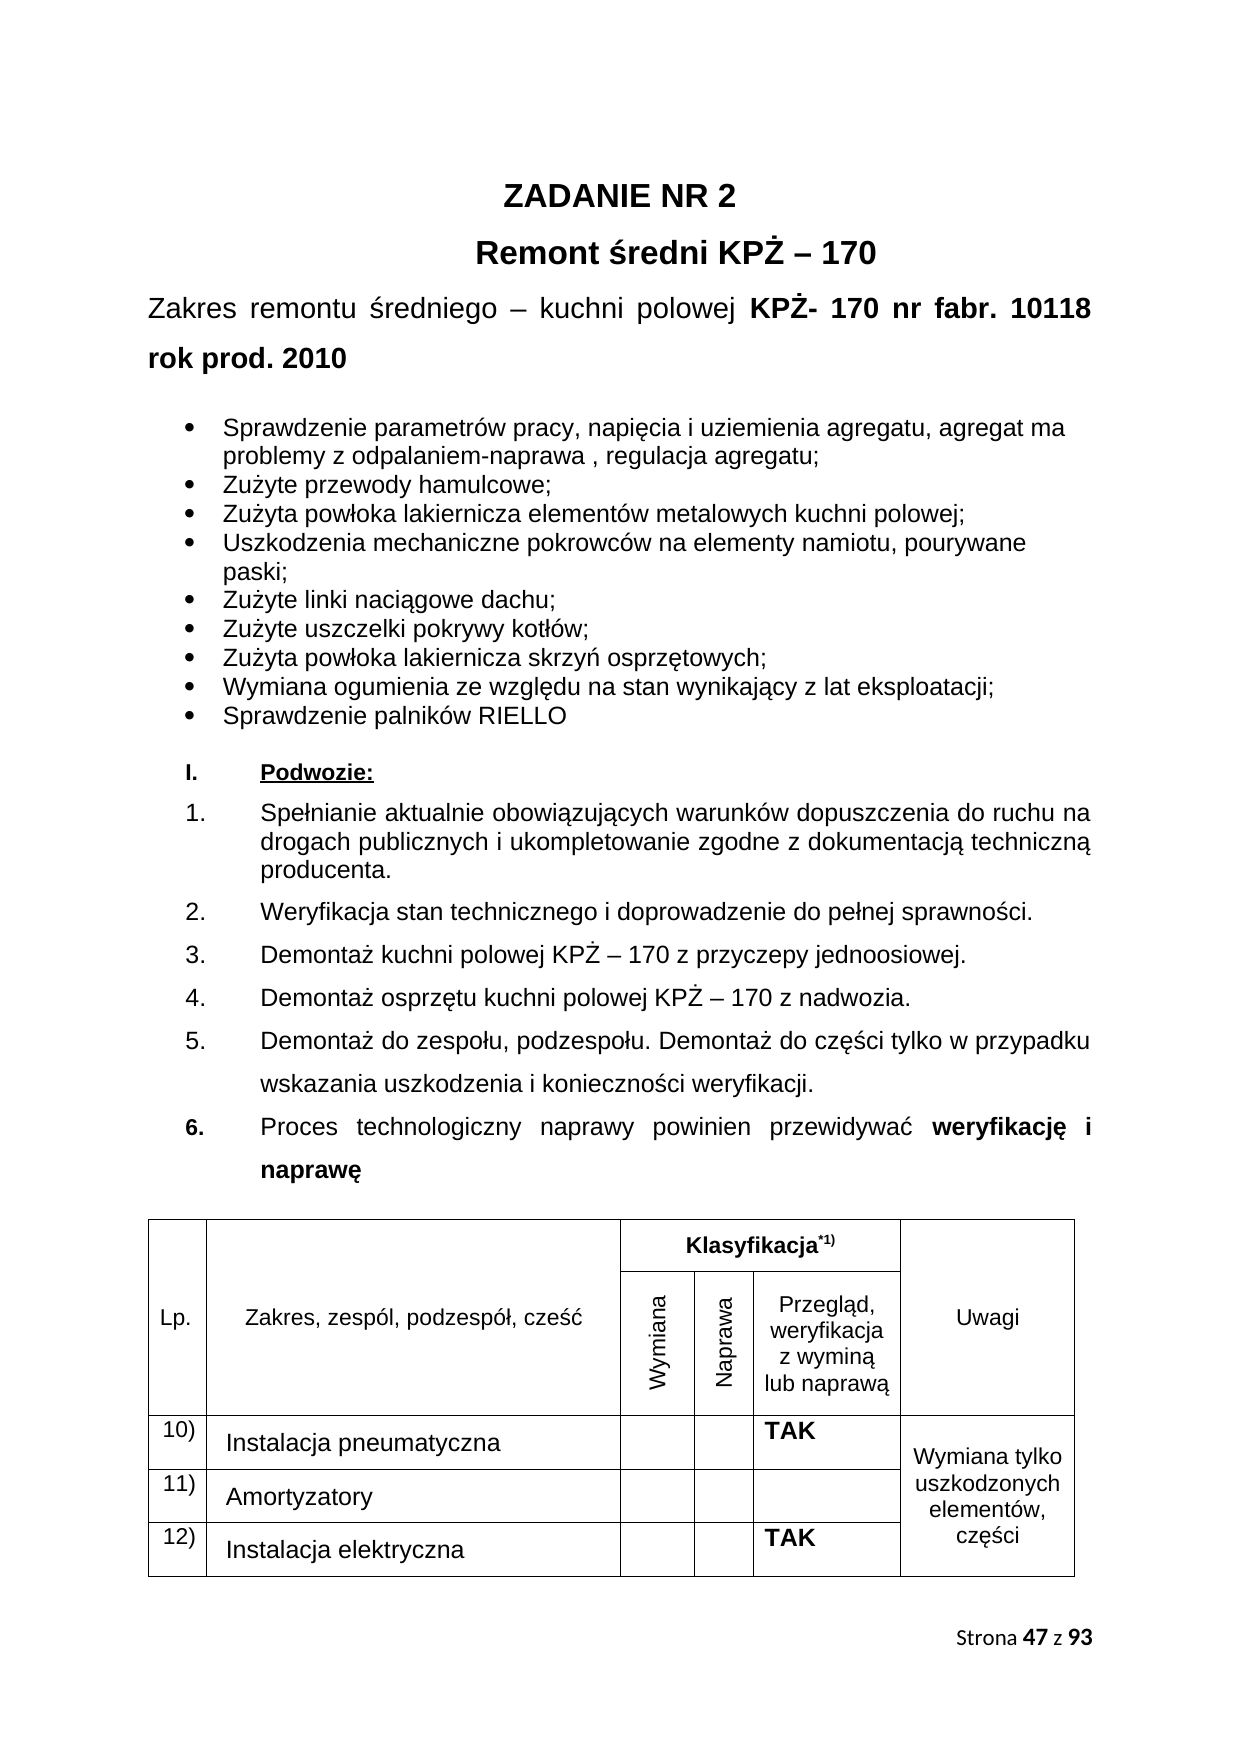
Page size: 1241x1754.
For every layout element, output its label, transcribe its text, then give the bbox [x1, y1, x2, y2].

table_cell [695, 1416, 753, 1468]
list Demontaż do zespołu, podzespołu. Demontaż do części tylko w przypadku wskazania uszkodzenia i konieczności weryfikacji. [185, 1026, 1092, 1098]
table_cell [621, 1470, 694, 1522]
list ZADANIE NR 2 [148, 176, 1092, 214]
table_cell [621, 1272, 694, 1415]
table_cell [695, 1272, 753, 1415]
list Zużyte przewody hamulcowe; [185, 470, 1092, 499]
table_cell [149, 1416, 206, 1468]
list Podwozie: [185, 758, 1092, 785]
list Zużyta powłoka lakiernicza skrzyń osprzętowych; [185, 643, 1092, 672]
list Demontaż osprzętu kuchni polowej KPŻ – 170 z nadwozia. [185, 983, 1092, 1012]
list Remont średni KPŻ – 170 [260, 233, 1092, 272]
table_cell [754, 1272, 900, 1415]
list Sprawdzenie palników RIELLO [185, 701, 1092, 730]
list Demontaż kuchni polowej KPŻ – 170 z przyczepy jednoosiowej. [185, 940, 1092, 968]
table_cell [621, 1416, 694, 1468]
list Wymiana ogumienia ze względu na stan wynikający z lat eksploatacji; [185, 672, 1092, 701]
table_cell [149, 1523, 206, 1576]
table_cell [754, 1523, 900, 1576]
list Sprawdzenie parametrów pracy, napięcia i uziemienia agregatu, agregat ma problemy z odpalaniem-naprawa , regulacja agregatu; [185, 412, 1092, 470]
list Weryfikacja stan technicznego i doprowadzenie do pełnej sprawności. [185, 897, 1092, 925]
list Uszkodzenia mechaniczne pokrowców na elementy namiotu, pourywane paski; [185, 528, 1092, 585]
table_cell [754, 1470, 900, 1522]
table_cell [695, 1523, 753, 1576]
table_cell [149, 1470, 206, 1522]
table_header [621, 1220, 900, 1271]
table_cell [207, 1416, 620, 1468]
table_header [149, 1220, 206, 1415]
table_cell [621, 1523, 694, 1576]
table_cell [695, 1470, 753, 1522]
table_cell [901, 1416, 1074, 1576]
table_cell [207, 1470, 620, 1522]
list Proces technologiczny naprawy powinien przewidywać weryfikację i naprawę [185, 1112, 1092, 1184]
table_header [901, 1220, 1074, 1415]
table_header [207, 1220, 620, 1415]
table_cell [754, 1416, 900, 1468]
list Zużyte uszczelki pokrywy kotłów; [185, 614, 1092, 643]
text Zakres remontu średniego – kuchni polowej KPŻ- 170 nr fabr. 10118 rok prod. 2010 [148, 291, 1092, 375]
list Spełnianie aktualnie obowiązujących warunków dopuszczenia do ruchu na drogach publicznych i ukompletowanie zgodne z dokumentacją techniczną producenta. [185, 798, 1092, 884]
list Zużyta powłoka lakiernicza elementów metalowych kuchni polowej; [185, 499, 1092, 528]
list Zużyte linki naciągowe dachu; [185, 585, 1092, 614]
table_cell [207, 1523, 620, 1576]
